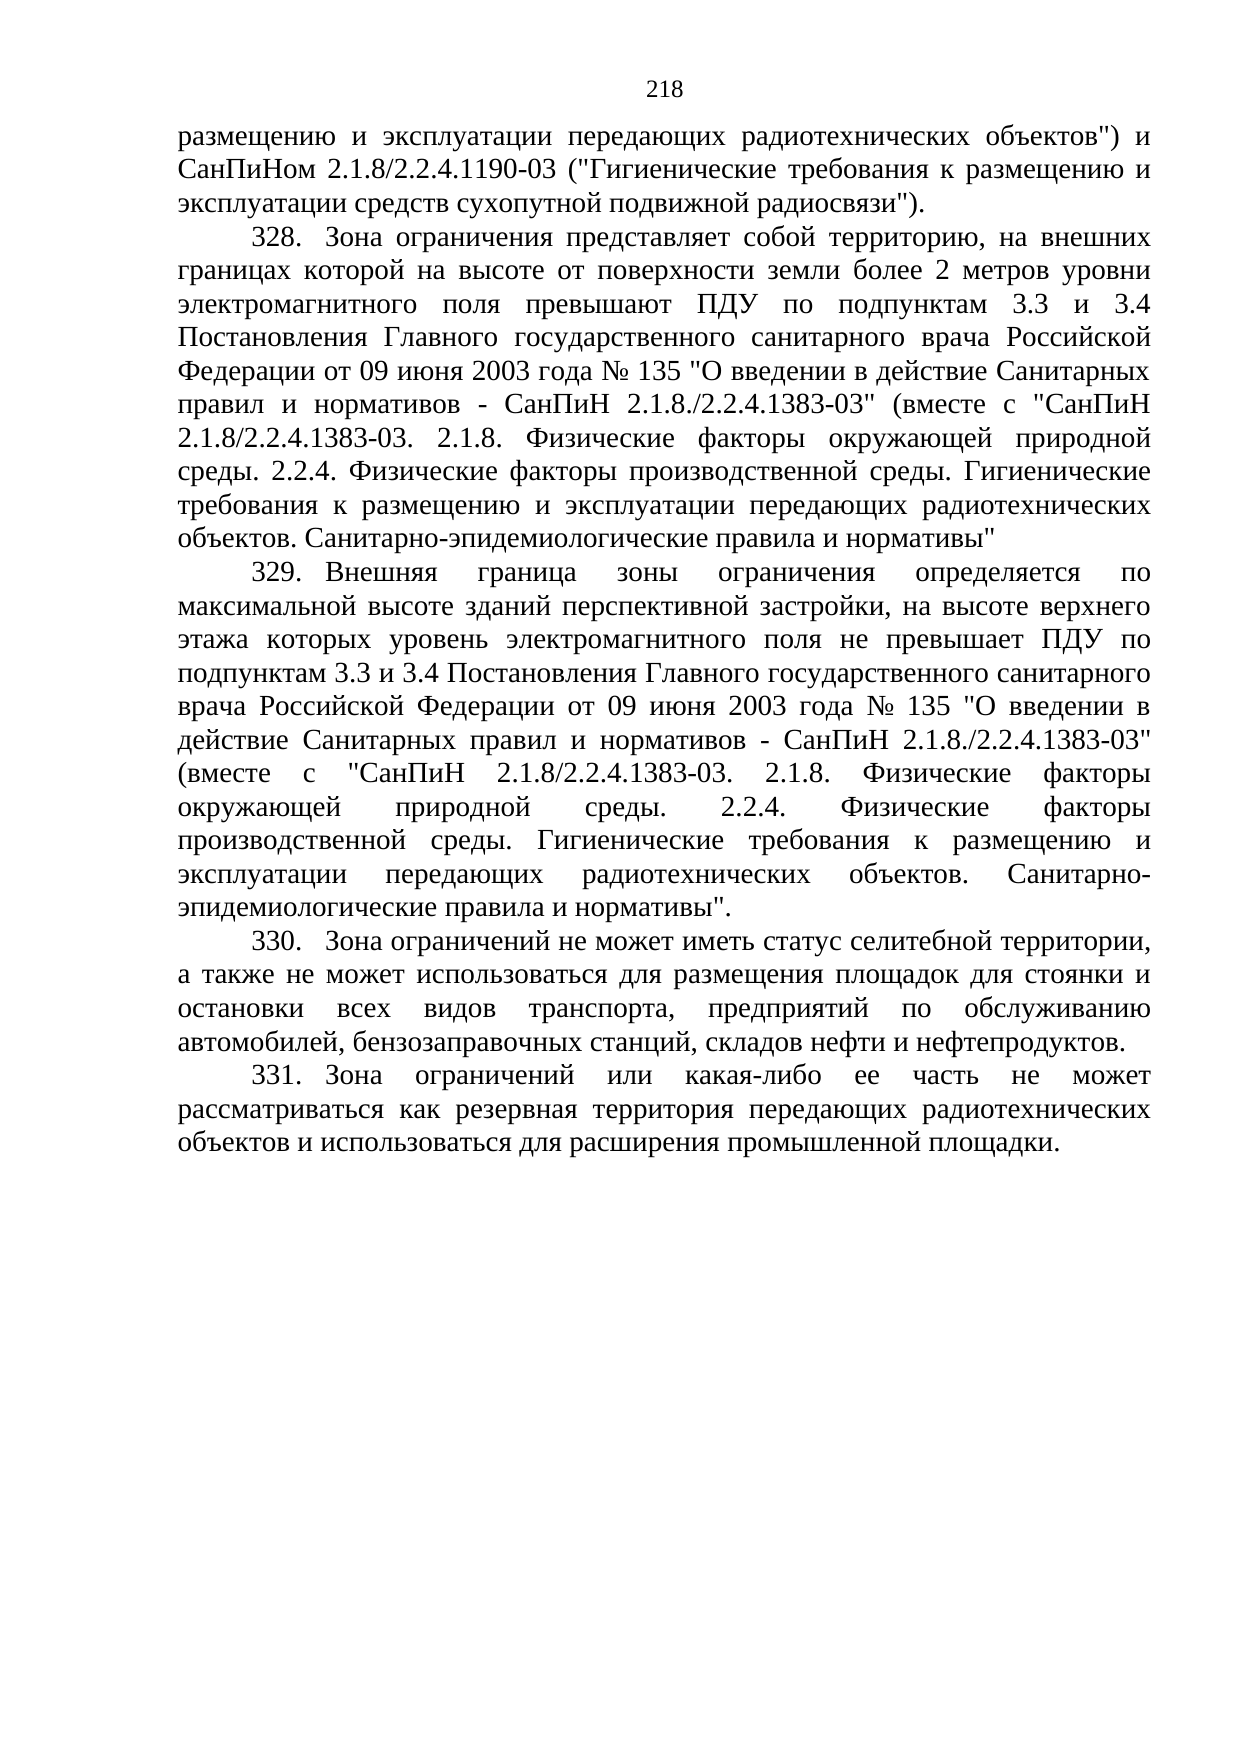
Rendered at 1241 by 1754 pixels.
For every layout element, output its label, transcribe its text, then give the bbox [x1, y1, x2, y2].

list Зона ограничения представляет собой территорию, на внешних границах которой на высоте от поверхности земли более 2 метров уровни электромагнитного поля превышают ПДУ по подпунктам 3.3 и 3.4 Постановления Главного государственного санитарного врача Российской Федерации от № 135 "О введении в действие Санитарных правил и нормативов - СанПиН 2.1.8./2.2.4.1383-03" (вместе с "СанПиН 2.1.8/2.2.4.1383-03. 2.1.8. Физические факторы окружающей природной среды. 2.2.4. Физические факторы производственной среды. Гигиенические требования к размещению и эксплуатации передающих радиотехнических объектов. Санитарно-эпидемиологические правила и нормативы" [177, 219, 1152, 554]
list Внешняя граница зоны ограничения определяется по максимальной высоте зданий перспективной застройки, на высоте верхнего этажа которых уровень электромагнитного поля не превышает ПДУ по подпунктам 3.3 и 3.4 Постановления Главного государственного санитарного врача Российской Федерации от № 135 "О введении в действие Санитарных правил и нормативов - СанПиН 2.1.8./2.2.4.1383-03" (вместе с "СанПиН 2.1.8/2.2.4.1383-03. 2.1.8. Физические факторы окружающей природной среды. 2.2.4. Физические факторы производственной среды. Гигиенические требования к размещению и эксплуатации передающих радиотехнических объектов. Санитарно-эпидемиологические правила и нормативы". [177, 554, 1152, 923]
list Зона ограничений не может иметь статус селитебной территории, а также не может использоваться для размещения площадок для стоянки и остановки всех видов транспорта, предприятий по обслуживанию автомобилей, бензозаправочных станций, складов нефти и нефтепродуктов. [177, 923, 1152, 1057]
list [177, 118, 1152, 219]
list Зона ограничений или какая-либо ее часть не может рассматриваться как резервная территория передающих радиотехнических объектов и использоваться для расширения промышленной площадки. [177, 1057, 1152, 1158]
